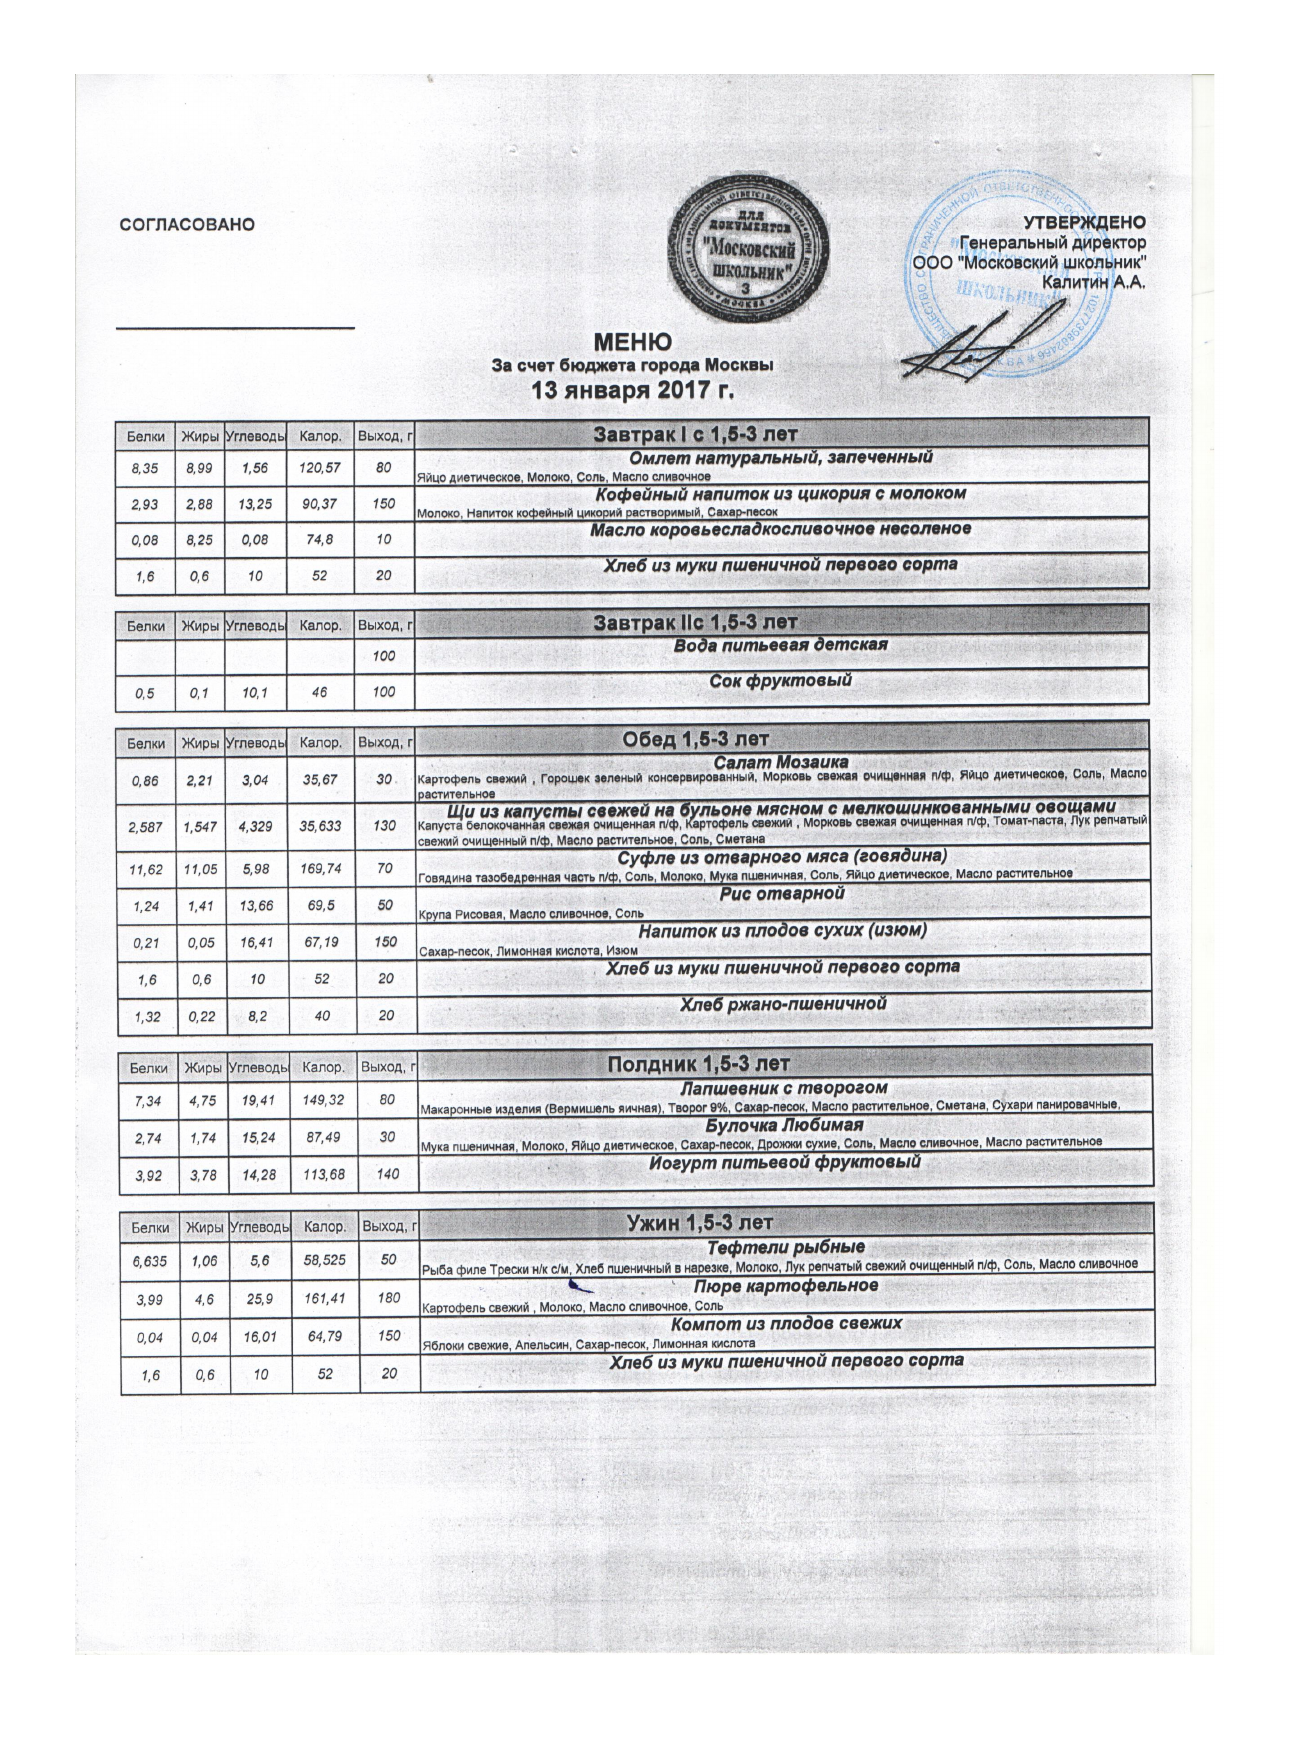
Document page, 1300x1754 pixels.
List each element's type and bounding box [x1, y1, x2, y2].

picture [75, 74, 1224, 1655]
